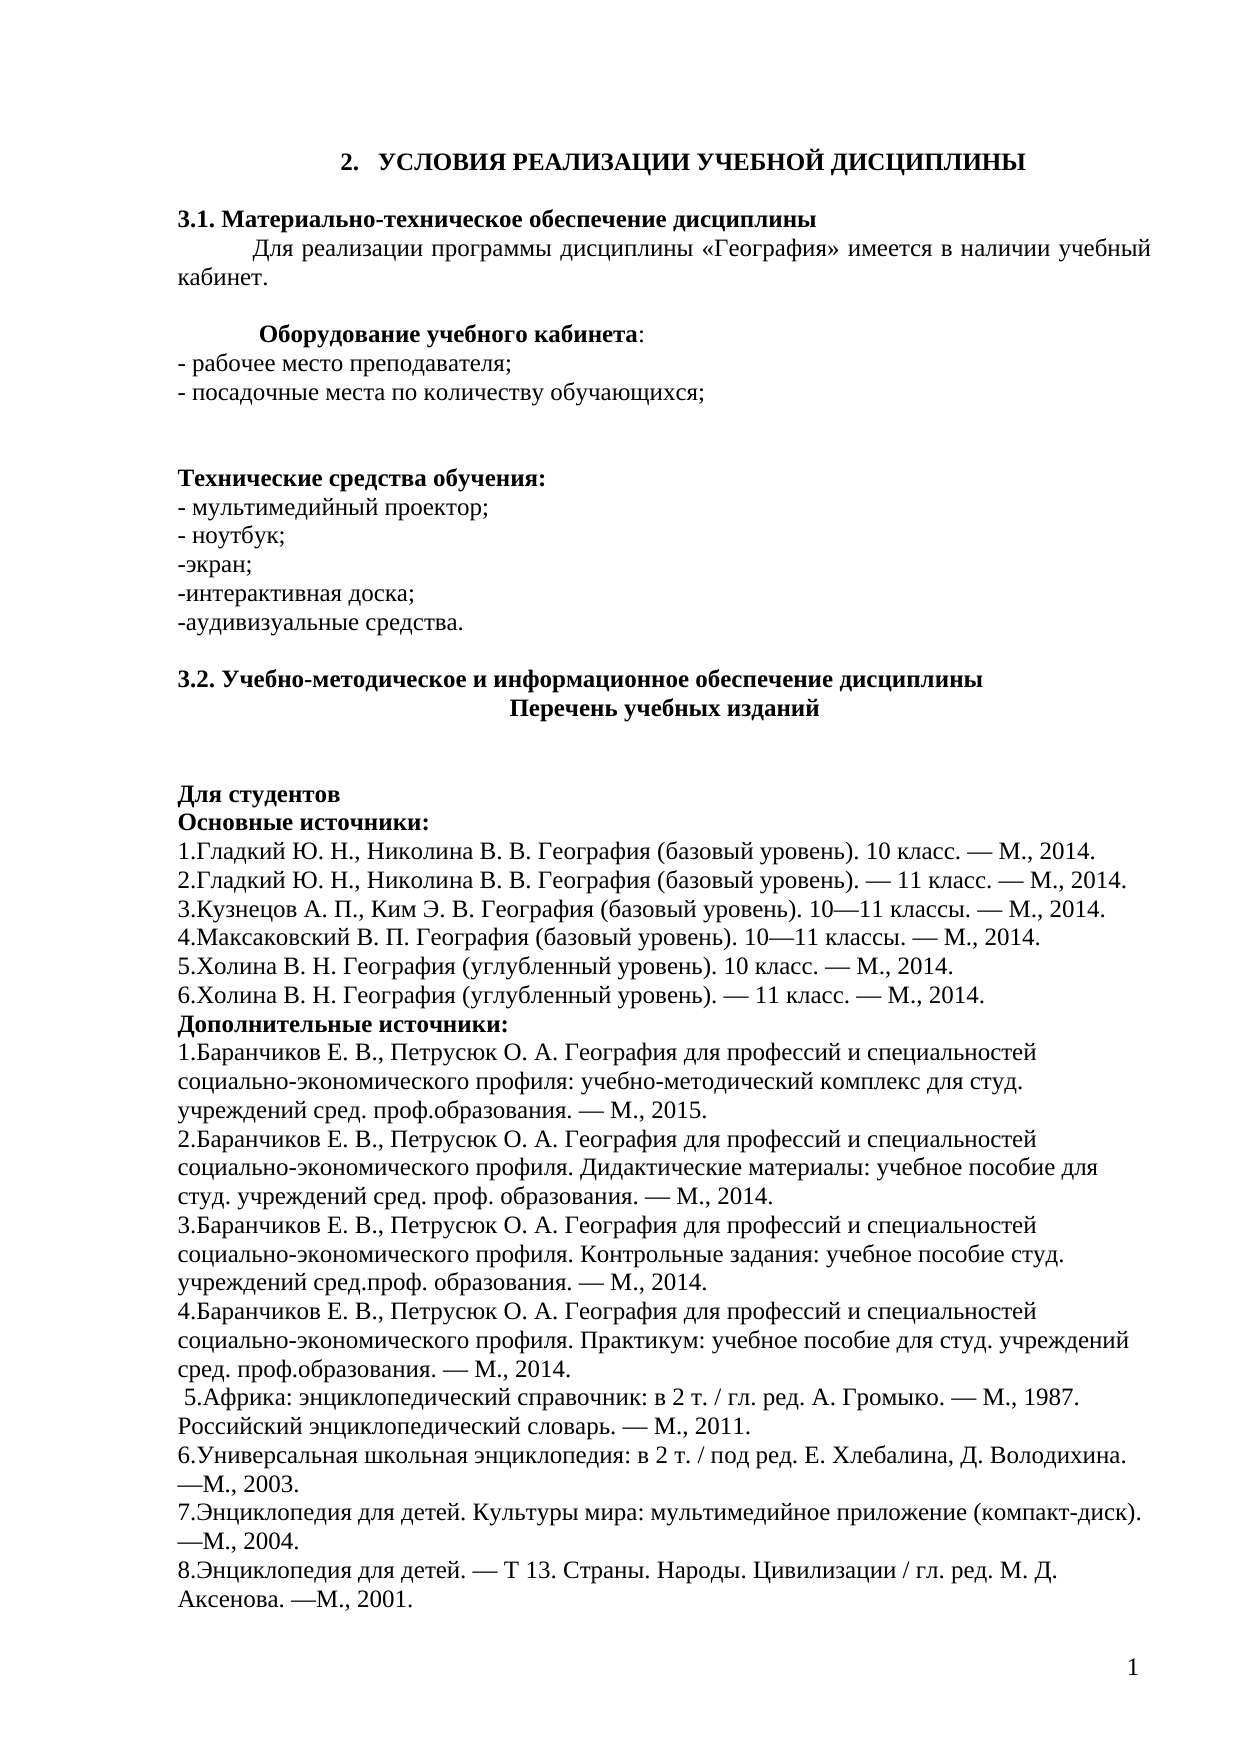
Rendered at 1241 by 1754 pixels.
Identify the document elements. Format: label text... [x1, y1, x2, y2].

text Оборудование учебного кабинета: [177, 319, 1152, 348]
text 5.Африка: энциклопедический справочник: в 2 т. / гл. ред. А. Громыко. — М., 1987. [177, 1382, 1152, 1411]
text 3.Кузнецов А. П., Ким Э. В. География (базовый уровень). 10—11 классы. — М., 2014. [177, 894, 1152, 922]
text Основные источники: [177, 807, 1152, 836]
text 3.Баранчиков Е. В., Петрусюк О. А. География для профессий и специальностей социально-экономического профиля. Контрольные задания: учебное пособие студ. учреждений сред.проф. образования. — М., 2014. [177, 1210, 1152, 1296]
text 7.Энциклопедия для детей. Культуры мира: мультимедийное приложение (компакт-диск). —М., 2004. [177, 1497, 1152, 1555]
text 4.Максаковский В. П. География (базовый уровень). 10—11 классы. — М., 2014. [177, 922, 1152, 951]
text 1.Баранчиков Е. В., Петрусюк О. А. География для профессий и специальностей социально-экономического профиля: учебно-методический комплекс для студ. учреждений сред. проф.образования. — М., 2015. [177, 1037, 1152, 1124]
text - рабочее место преподавателя; [177, 348, 1152, 377]
text 8.Энциклопедия для детей. — Т 13. Страны. Народы. Цивилизации / гл. ред. М. Д. Аксенова. —М., 2001. [177, 1555, 1152, 1612]
list УСЛОВИЯ РЕАЛИЗАЦИИ УЧЕБНОЙ ДИСЦИПЛИНЫ [215, 147, 1152, 176]
text 6.Холина В. Н. География (углубленный уровень). — 11 класс. — М., 2014. [177, 980, 1152, 1009]
text 2.Баранчиков Е. В., Петрусюк О. А. География для профессий и специальностей социально-экономического профиля. Дидактические материалы: учебное пособие для студ. учреждений сред. проф. образования. — М., 2014. [177, 1124, 1152, 1210]
text Российский энциклопедический словарь. — М., 2011. [177, 1411, 1152, 1440]
text 4.Баранчиков Е. В., Петрусюк О. А. География для профессий и специальностей социально-экономического профиля. Практикум: учебное пособие для студ. учреждений сред. проф.образования. — М., 2014. [177, 1296, 1152, 1382]
text -аудивизуальные средства. [177, 607, 1152, 636]
text 5.Холина В. Н. География (углубленный уровень). 10 класс. — М., 2014. [177, 951, 1152, 980]
text -интерактивная доска; [177, 578, 1152, 607]
text 6.Универсальная школьная энциклопедия: в 2 т. / под ред. Е. Хлебалина, Д. Володихина. —М., 2003. [177, 1440, 1152, 1497]
text 1.Гладкий Ю. Н., Николина В. В. География (базовый уровень). 10 класс. — М., 2014. [177, 836, 1152, 865]
text - посадочные места по количеству обучающихся; [177, 377, 1152, 406]
text Для студентов [177, 779, 1152, 807]
text - ноутбук; [177, 521, 1152, 549]
text 3.2. Учебно-методическое и информационное обеспечение дисциплины [177, 664, 1152, 693]
text Перечень учебных изданий [177, 693, 1152, 722]
text - мультимедийный проектор; [177, 492, 1152, 521]
text Дополнительные источники: [177, 1009, 1152, 1037]
text 3.1. Материально-техническое обеспечение дисциплины [177, 204, 1152, 233]
text Технические средства обучения: [177, 463, 1152, 492]
text 2.Гладкий Ю. Н., Николина В. В. География (базовый уровень). — 11 класс. — М., 2014. [177, 865, 1152, 894]
text Для реализации программы дисциплины «География» имеется в наличии учебный кабинет. [177, 233, 1152, 291]
text -экран; [177, 549, 1152, 578]
